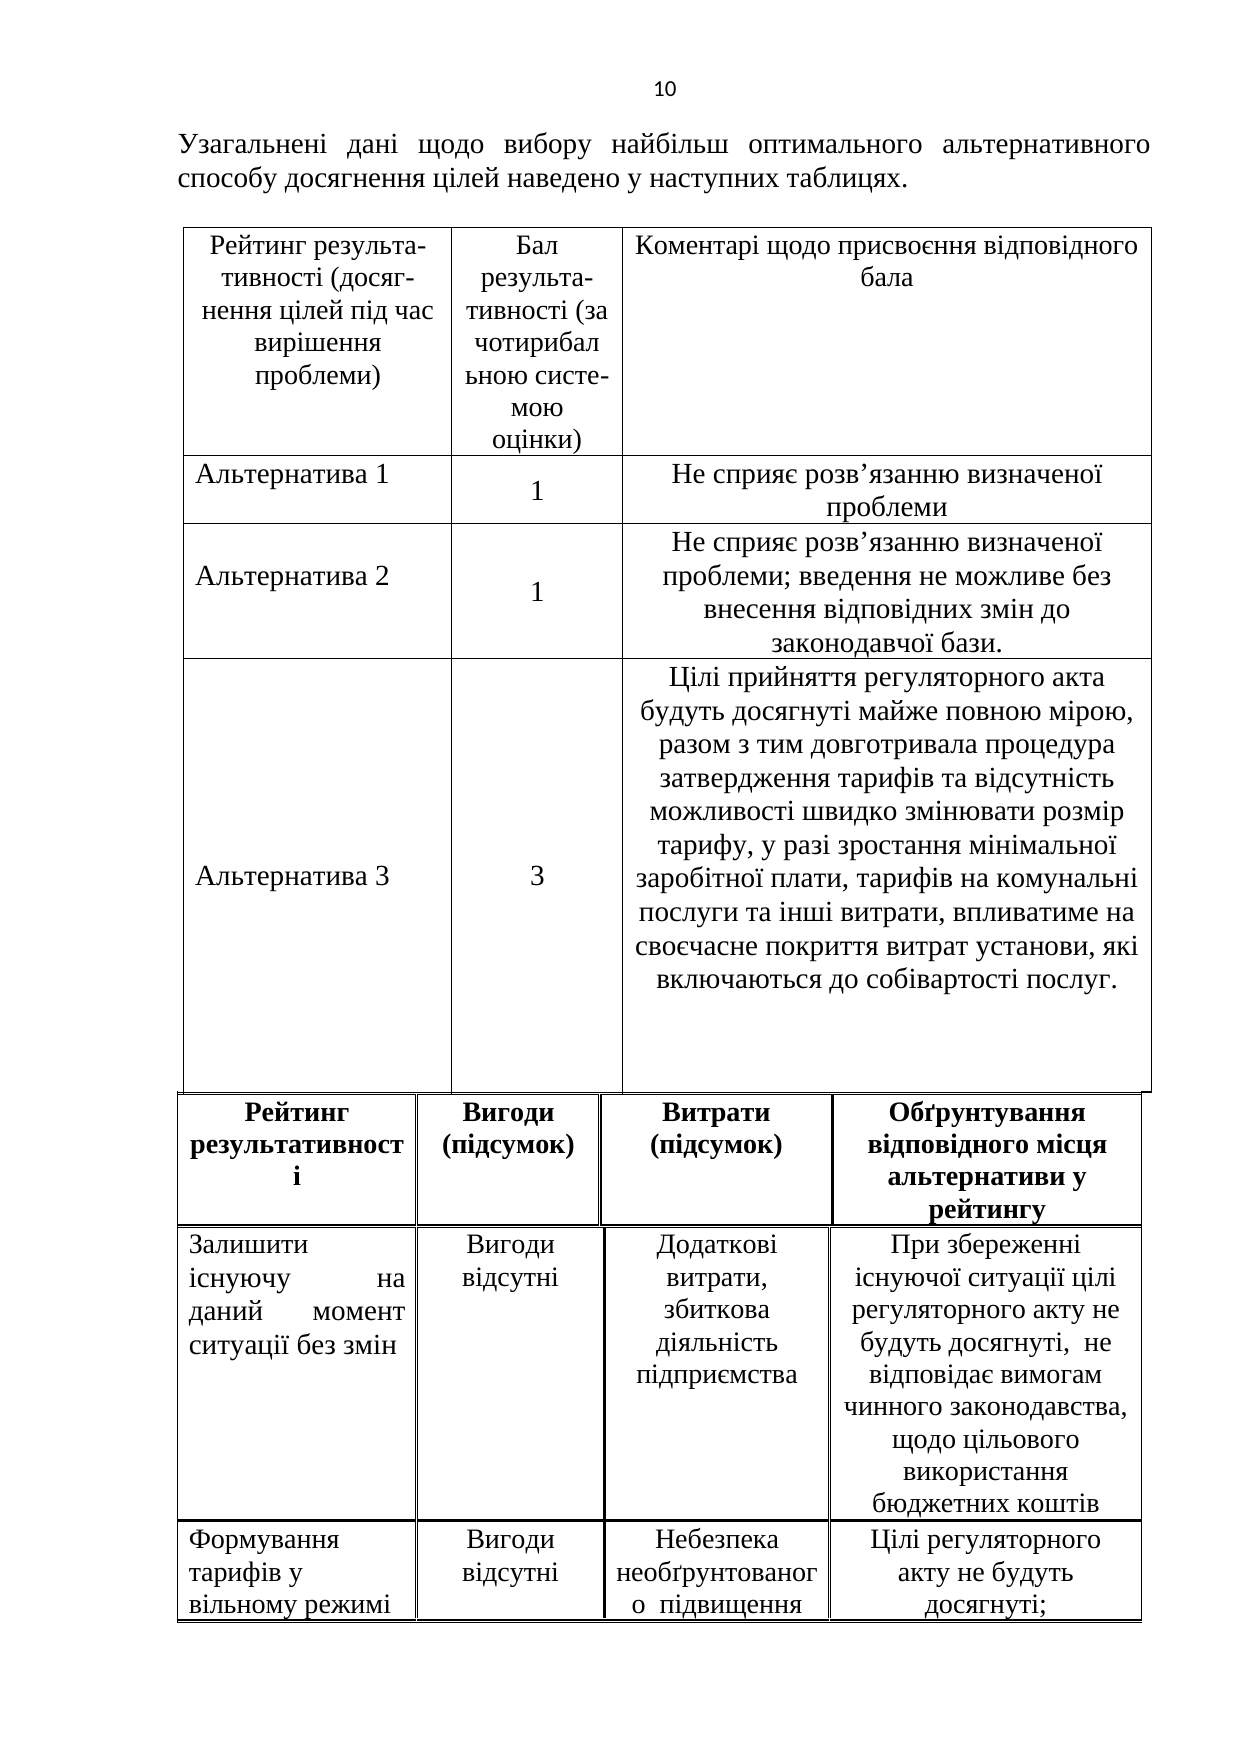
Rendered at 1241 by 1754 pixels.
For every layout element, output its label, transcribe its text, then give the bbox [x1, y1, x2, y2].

table_cell Не сприяє розв’язанню визначеної проблеми; введення не можливе без внесення відповідних змін до законодавчої бази. [623, 524, 1151, 658]
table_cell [604, 1522, 829, 1619]
table_cell Альтернатива 1 [184, 456, 451, 523]
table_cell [830, 1522, 1141, 1619]
table_cell Витрати (підсумок) [602, 1095, 831, 1224]
table_cell При збереженні існуючої ситуації цілі регуляторного акту не будуть досягнуті, не відповідає вимогам чинного законодавства, щодо цільового використання бюджетних коштів [831, 1228, 1141, 1519]
table_cell 1 [452, 524, 622, 658]
table_cell Цілі прийняття регуляторного акта будуть досягнуті майже повною мірою, разом з тим довготривала процедура затвердження тарифів та відсутність можливості швидко змінювати розмір тарифу, у разі зростання мінімальної заробітної плати, тарифів на комунальні послуги та інші витрати, впливатиме на своєчасне покриття витрат установи, які включаються до собівартості послуг. [623, 659, 1151, 1091]
table_cell 1 [452, 456, 622, 523]
table_cell Вигоди (підсумок) [418, 1095, 598, 1224]
table_cell Додаткові витрати, збиткова діяльність підприємства [606, 1228, 828, 1519]
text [177, 126, 1152, 193]
table_cell Рейтинг результативності [178, 1095, 415, 1224]
table_cell Не сприяє розв’язанню визначеної проблеми [623, 456, 1151, 523]
table_header Коментарі щодо присвоєння відповідного бала [623, 228, 1151, 455]
table_cell Альтернатива 2 [184, 524, 451, 658]
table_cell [178, 1522, 416, 1619]
table_cell Обґрунтування відповідного місця альтернативи у рейтингу [834, 1095, 1141, 1224]
table_cell 3 [452, 659, 622, 1091]
table_cell Альтернатива 3 [184, 659, 451, 1091]
table_cell Вигоди відсутні [416, 1522, 604, 1619]
table_cell Залишити існуючу на даний момент ситуації без змін [178, 1228, 415, 1519]
table_cell Вигоди відсутні [418, 1228, 603, 1519]
table_header Рейтинг результативності (досягнення цілей під час вирішення проблеми) [184, 228, 451, 455]
table_header Бал результативності (за чотирибальною системою оцінки) [452, 228, 622, 455]
